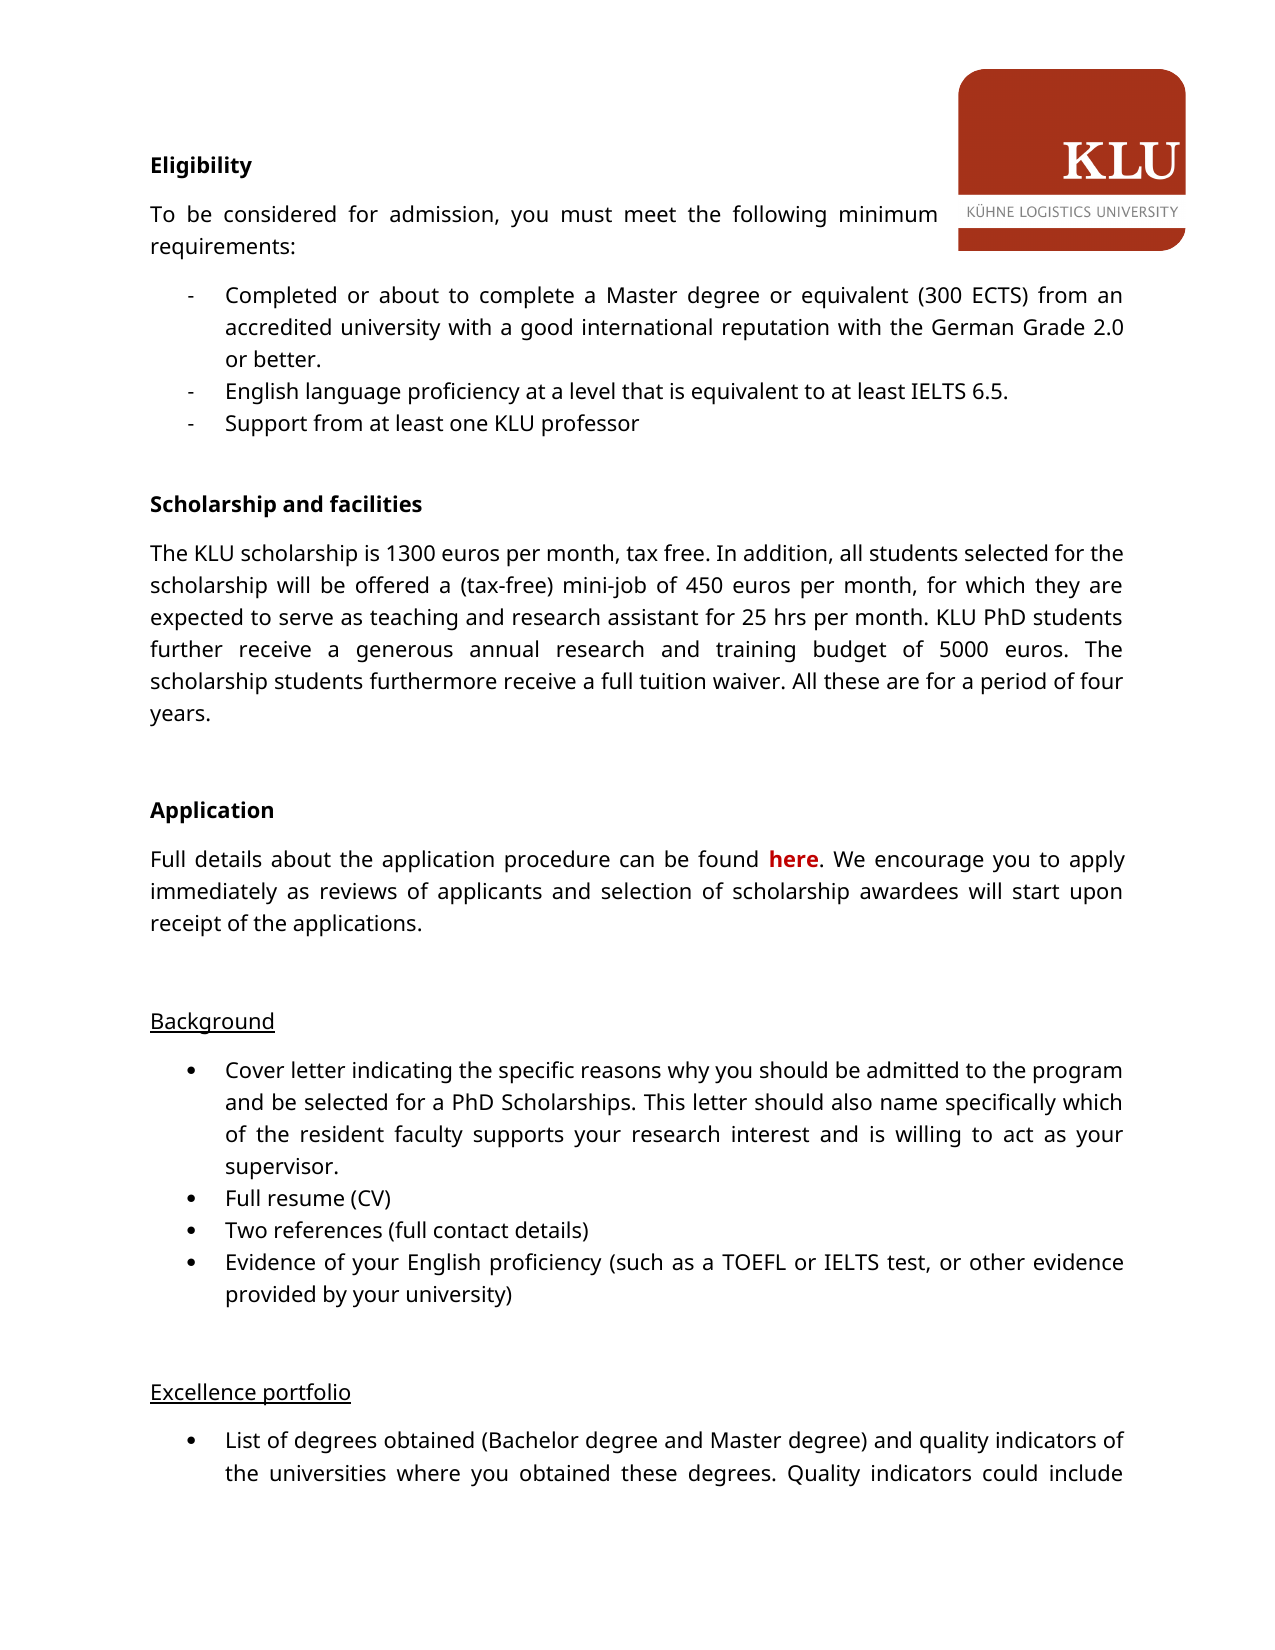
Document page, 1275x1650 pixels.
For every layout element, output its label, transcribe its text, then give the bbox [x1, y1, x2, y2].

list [187, 1425, 1125, 1487]
text Eligibility [150, 150, 1125, 180]
text To be considered for admission, you must meet the following minimum requirements: [150, 199, 1125, 261]
list English language proficiency at a level that is equivalent to at least IELTS 6.5. [187, 376, 1125, 406]
text The KLU scholarship is 1300 euros per month, tax free. In addition, all students selected for the scholarship will be offered a (tax-free) mini-job of 450 euros per month, for which they are expected to serve as teaching and research assistant for 25 hrs per month. KLU PhD students further receive a generous annual research and training budget of 5000 euros. The scholarship students furthermore receive a full tuition waiver. All these are for a period of four years. [150, 537, 1125, 728]
text Application [150, 795, 1125, 825]
list Cover letter indicating the specific reasons why you should be admitted to the program and be selected for a PhD Scholarships. This letter should also name specifically which of the resident faculty supports your research interest and is willing to act as your supervisor. [187, 1054, 1125, 1181]
picture [958, 69, 1186, 251]
list Support from at least one KLU professor [187, 408, 1125, 438]
text Scholarship and facilities [150, 489, 1125, 518]
list Evidence of your English proficiency (such as a TOEFL or IELTS test, or other evidence provided by your university) [187, 1247, 1125, 1309]
text Full details about the application procedure can be found here. We encourage you to apply immediately as reviews of applicants and selection of scholarship awardees will start upon receipt of the applications. [150, 844, 1125, 938]
text Excellence portfolio [150, 1377, 1125, 1406]
list Completed or about to complete a Master degree or equivalent (300 ECTS) from an accredited university with a good international reputation with the German Grade 2.0 or better. [187, 279, 1125, 373]
text Background [150, 1006, 1125, 1036]
list Full resume (CV) [187, 1183, 1125, 1213]
list Two references (full contact details) [187, 1215, 1125, 1245]
